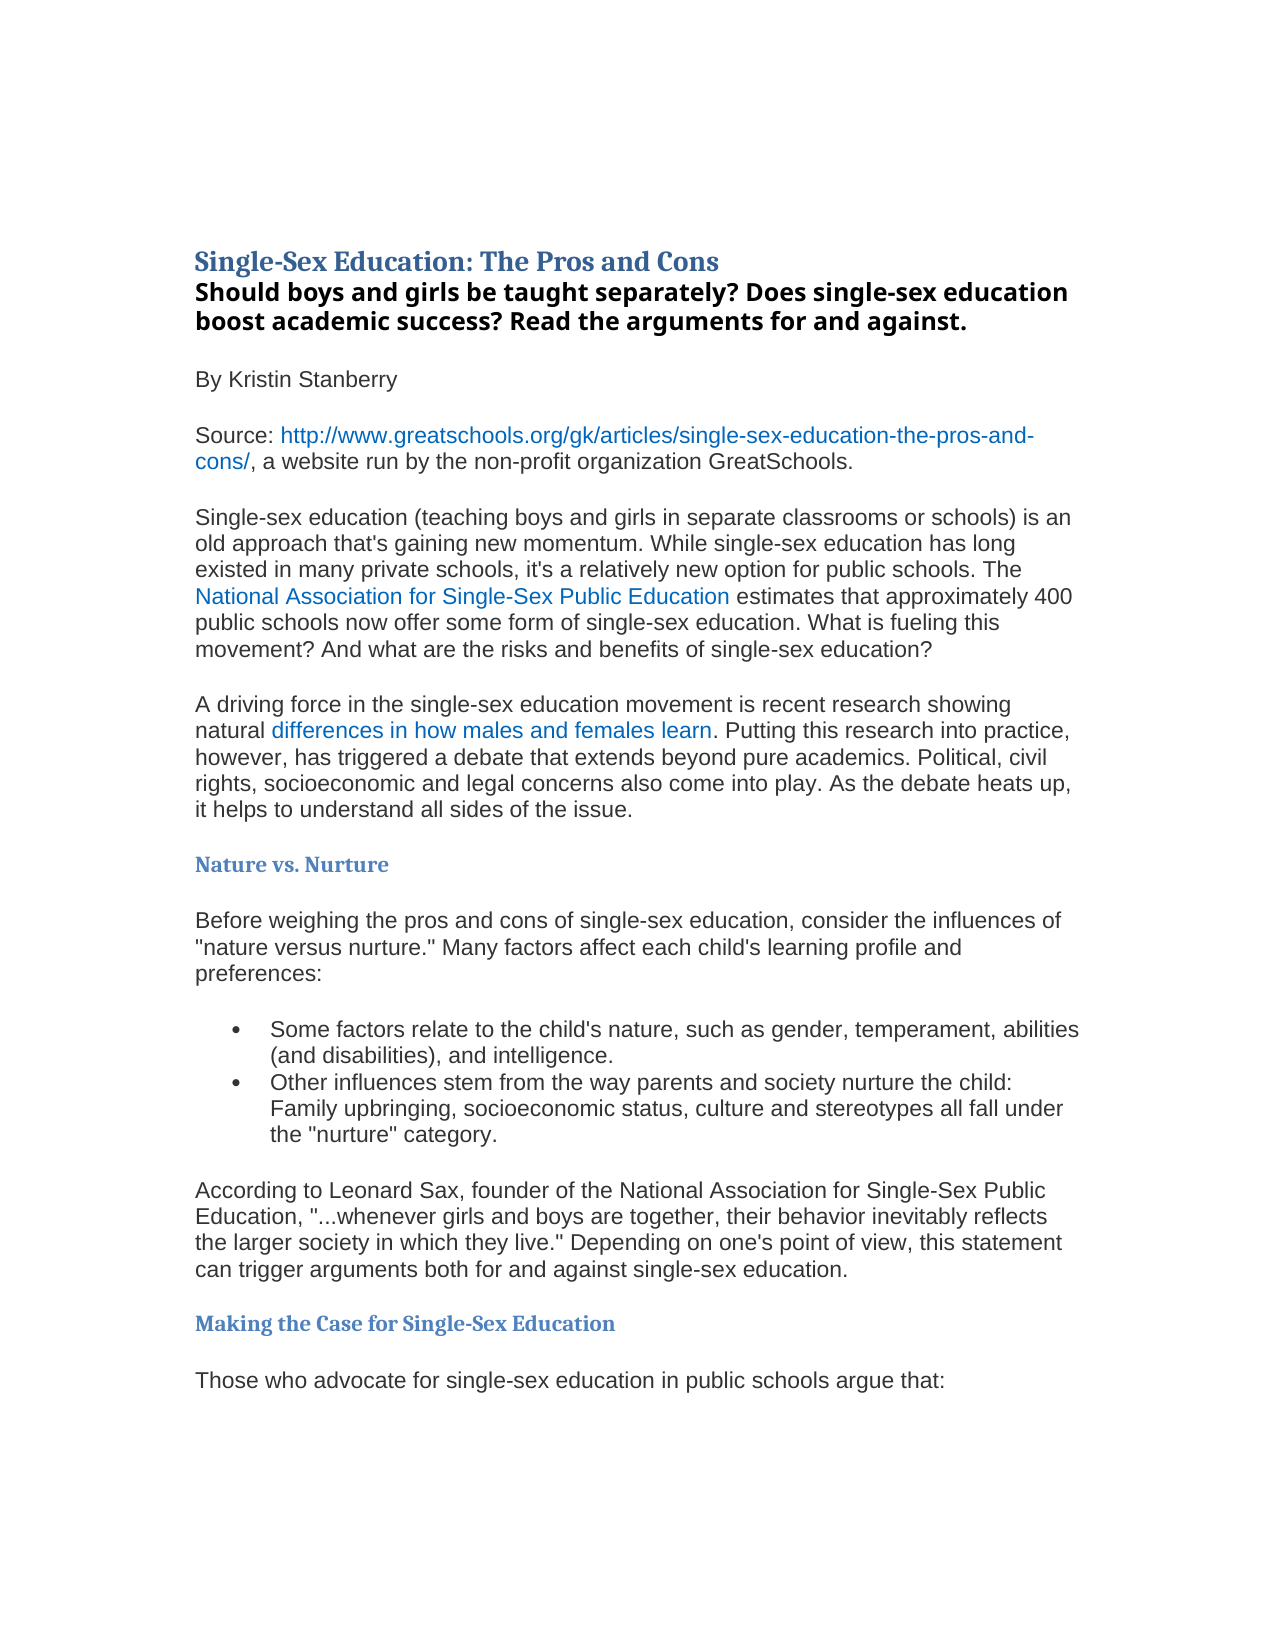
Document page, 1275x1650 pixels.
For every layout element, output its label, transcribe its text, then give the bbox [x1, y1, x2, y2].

subtitle Making the Case for Single-Sex Education [195, 1311, 1080, 1338]
list Some factors relate to the child's nature, such as gender, temperament, abilities (and disabilities), and intelligence. [232, 1016, 1080, 1068]
text A driving force in the single-sex education movement is recent research showing natural differences in how males and females learn. Putting this research into practice, however, has triggered a debate that extends beyond pure academics. Political, civil rights, socioeconomic and legal concerns also come into play. As the debate heats up, it helps to understand all sides of the issue. [195, 691, 1080, 823]
text Those who advocate for single-sex education in public schools argue that: [195, 1367, 1080, 1393]
text By Kristin Stanberry [195, 366, 1080, 393]
subtitle Should boys and girls be taught separately? Does single-sex education boost academic success? Read the arguments for and against. [195, 278, 1080, 337]
list Other influences stem from the way parents and society nurture the child: Family upbringing, socioeconomic status, culture and stereotypes all fall under the "nurture" category. [232, 1068, 1080, 1147]
text Single-sex education (teaching boys and girls in separate classrooms or schools) is an old approach that's gaining new momentum. While single-sex education has long existed in many private schools, it's a relatively new option for public schools. The National Association for Single-Sex Public Education estimates that approximately 400 public schools now offer some form of single-sex education. What is fueling this movement? And what are the risks and benefits of single-sex education? [195, 504, 1080, 662]
subtitle Nature vs. Nurture [195, 852, 1080, 878]
text According to Leonard Sax, founder of the National Association for Single-Sex Public Education, "...whenever girls and boys are together, their behavior inevitably reflects the larger society in which they live." Depending on one's point of view, this statement can trigger arguments both for and against single-sex education. [195, 1177, 1080, 1282]
text Before weighing the pros and cons of single-sex education, consider the influences of "nature versus nurture." Many factors affect each child's learning profile and preferences: [195, 907, 1080, 987]
subtitle Single-Sex Education: The Pros and Cons [195, 245, 1080, 278]
text Source: http://www.greatschools.org/gk/articles/single-sex-education-the-pros-and-cons/, a website run by the non-profit organization GreatSchools. [195, 422, 1080, 474]
